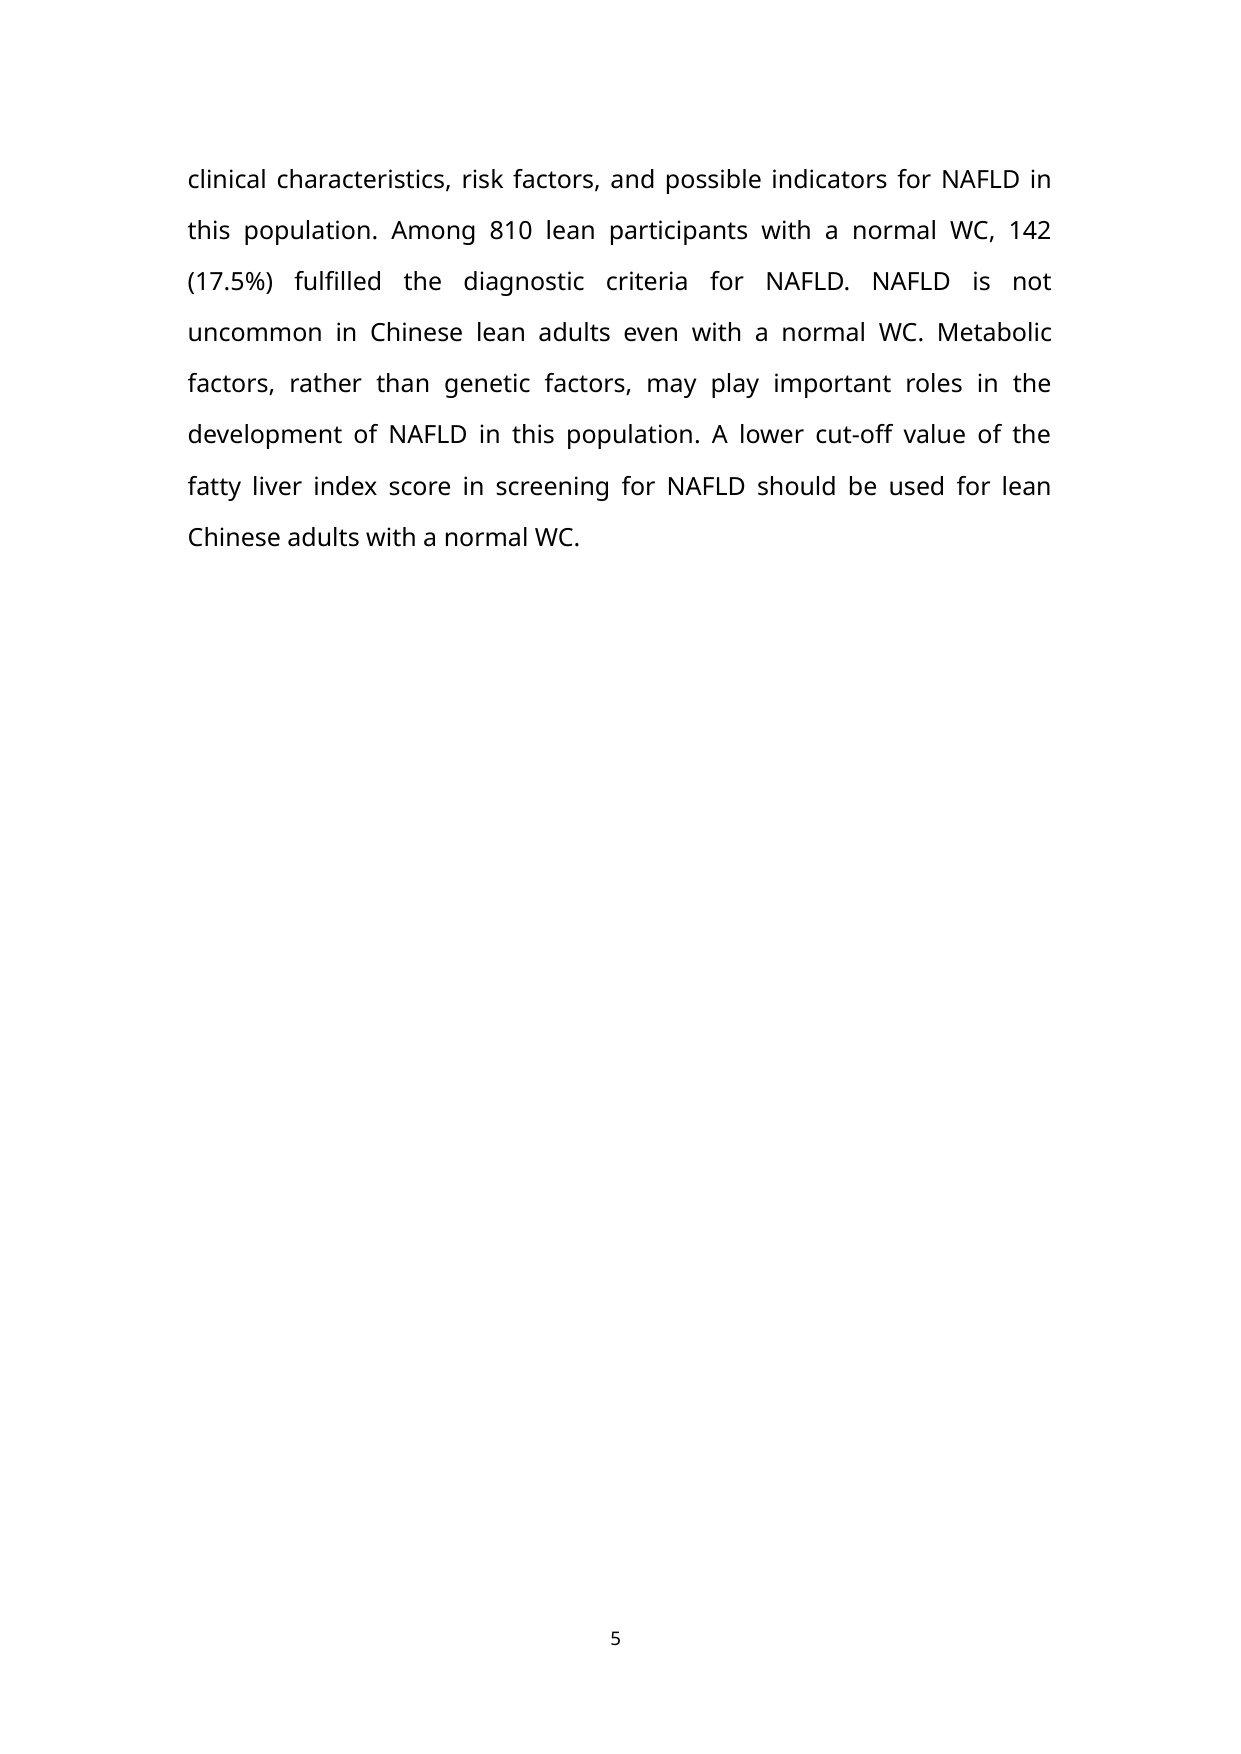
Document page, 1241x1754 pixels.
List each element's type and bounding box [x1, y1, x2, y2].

text [187, 162, 1053, 553]
